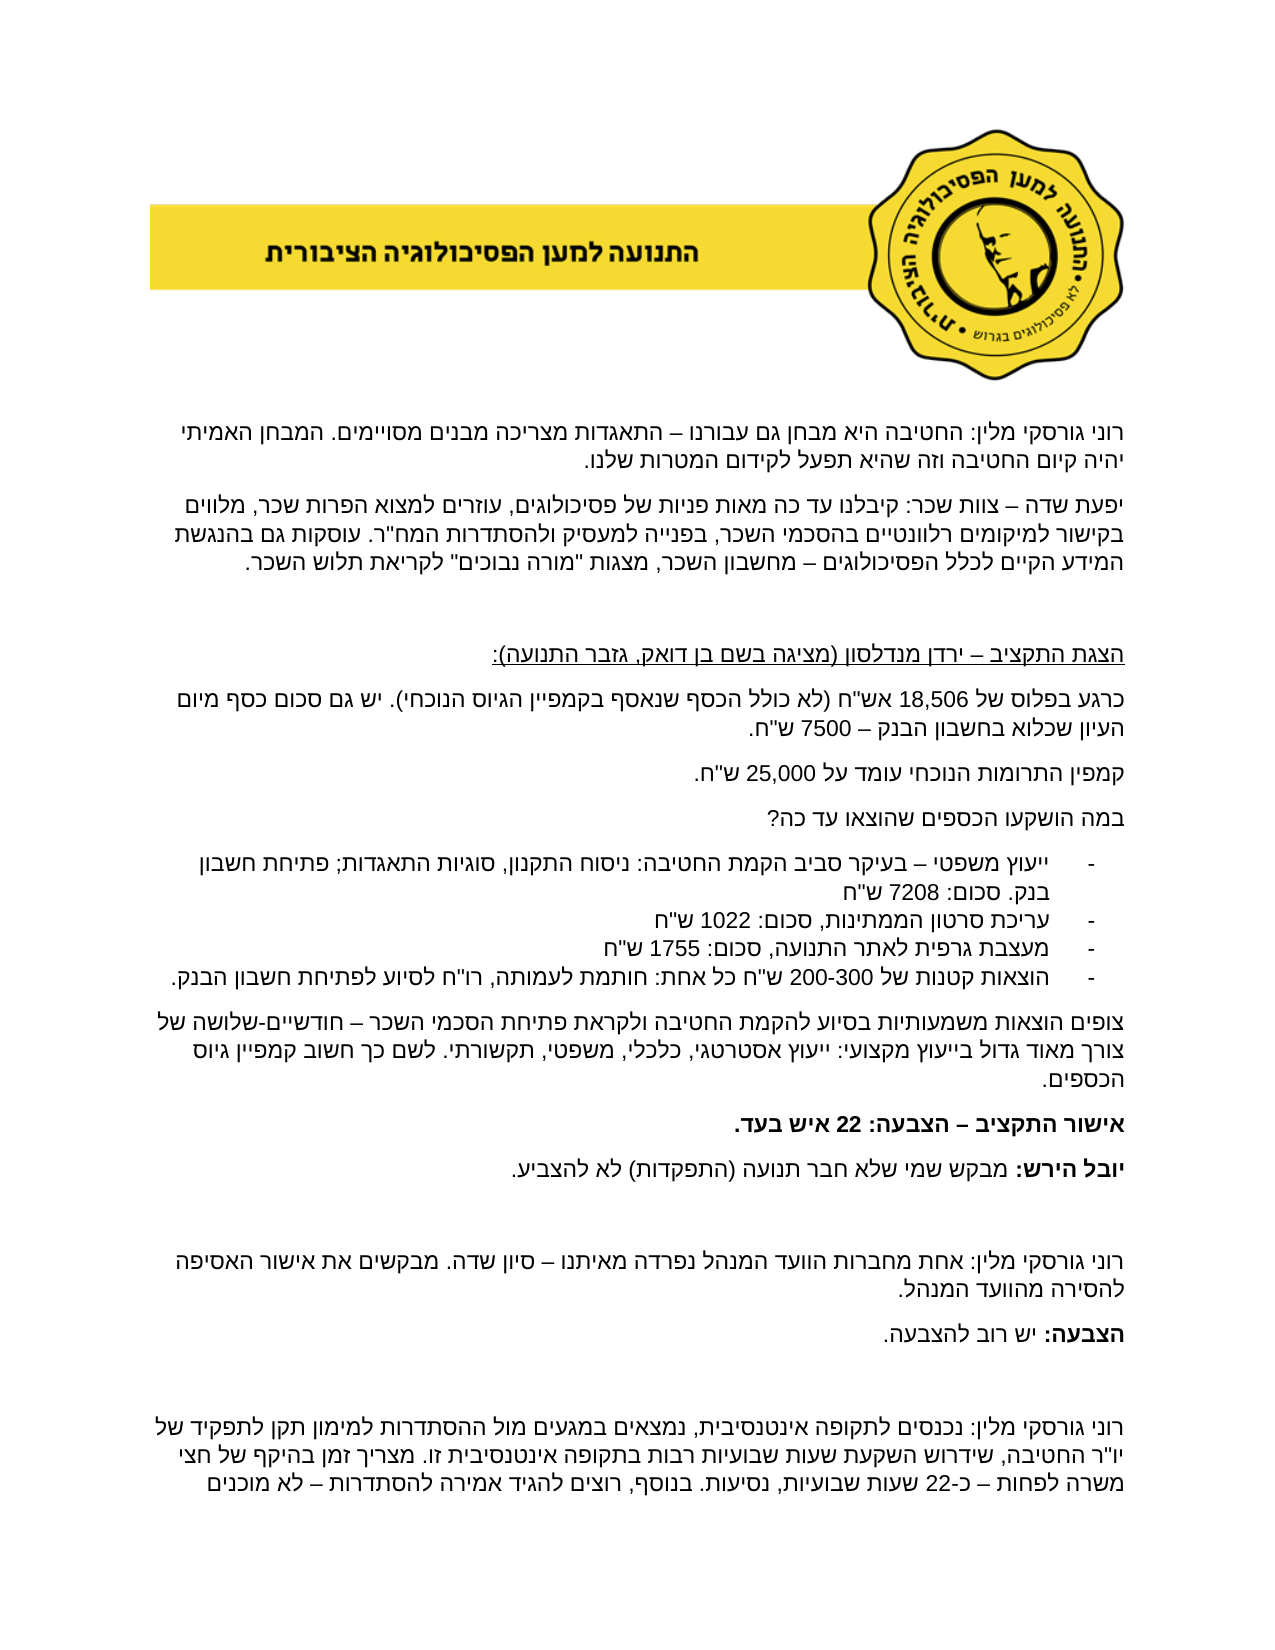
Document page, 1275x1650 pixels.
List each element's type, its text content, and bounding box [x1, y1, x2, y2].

text במה הושקעו הכספים שהוצאו עד כה? [150, 805, 1125, 831]
text קמפין התרומות הנוכחי עומד על 25,000 ש"ח. [150, 760, 1125, 786]
text יפעת שדה – צוות שכר: קיבלנו עד כה מאות פניות של פסיכולוגים, עוזרים למצוא הפרות שכר, מלווים בקישור למיקומים רלוונטיים בהסכמי השכר, בפנייה למעסיק ולהסתדרות המח"ר. עוסקות גם בהנגשת המידע הקיים לכלל הפסיכולוגים – מחשבון השכר, מצגות "מורה נבוכים" לקריאת תלוש השכר. [150, 492, 1125, 576]
text אישור התקציב – הצבעה: 22 איש בעד. [150, 1111, 1125, 1137]
list מעצבת גרפית לאתר התנועה, סכום: 1755 ש"ח [150, 935, 1087, 962]
list עריכת סרטון הממתינות, סכום: 1022 ש"ח [150, 907, 1087, 933]
text יובל הירש: מבקש שמי שלא חבר תנועה (התפקדות) לא להצביע. [150, 1156, 1125, 1182]
text רוני גורסקי מלין: החטיבה היא מבחן גם עבורנו – התאגדות מצריכה מבנים מסויימים. המבחן האמיתי יהיה קיום החטיבה וזה שהיא תפעל לקידום המטרות שלנו. [150, 419, 1125, 473]
text כרגע בפלוס של 18,506 אש"ח (לא כולל הכסף שנאסף בקמפיין הגיוס הנוכחי). יש גם סכום כסף מיום העיון שכלוא בחשבון הבנק – 7500 ש"ח. [150, 686, 1125, 741]
list הוצאות קטנות של 200-300 ש"ח כל אחת: חותמת לעמותה, רו"ח לסיוע לפתיחת חשבון הבנק. [150, 964, 1087, 990]
picture [150, 75, 1143, 419]
text הצבעה: יש רוב להצבעה. [150, 1321, 1125, 1348]
list ייעוץ משפטי – בעיקר סביב הקמת החטיבה: ניסוח התקנון, סוגיות התאגדות; פתיחת חשבון בנק. סכום: 7208 ש"ח [150, 850, 1087, 905]
text הצגת התקציב – ירדן מנדלסון (מציגה בשם בן דואק, גזבר התנועה): [150, 641, 1125, 667]
text צופים הוצאות משמעותיות בסיוע להקמת החטיבה ולקראת פתיחת הסכמי השכר – חודשיים-שלושה של צורך מאוד גדול בייעוץ מקצועי: ייעוץ אסטרטגי, כלכלי, משפטי, תקשורתי. לשם כך חשוב קמפיין גיוס הכספים. [150, 1009, 1125, 1092]
text רוני גורסקי מלין: אחת מחברות הוועד המנהל נפרדה מאיתנו – סיון שדה. מבקשים את אישור האסיפה להסירה מהוועד המנהל. [150, 1248, 1125, 1303]
